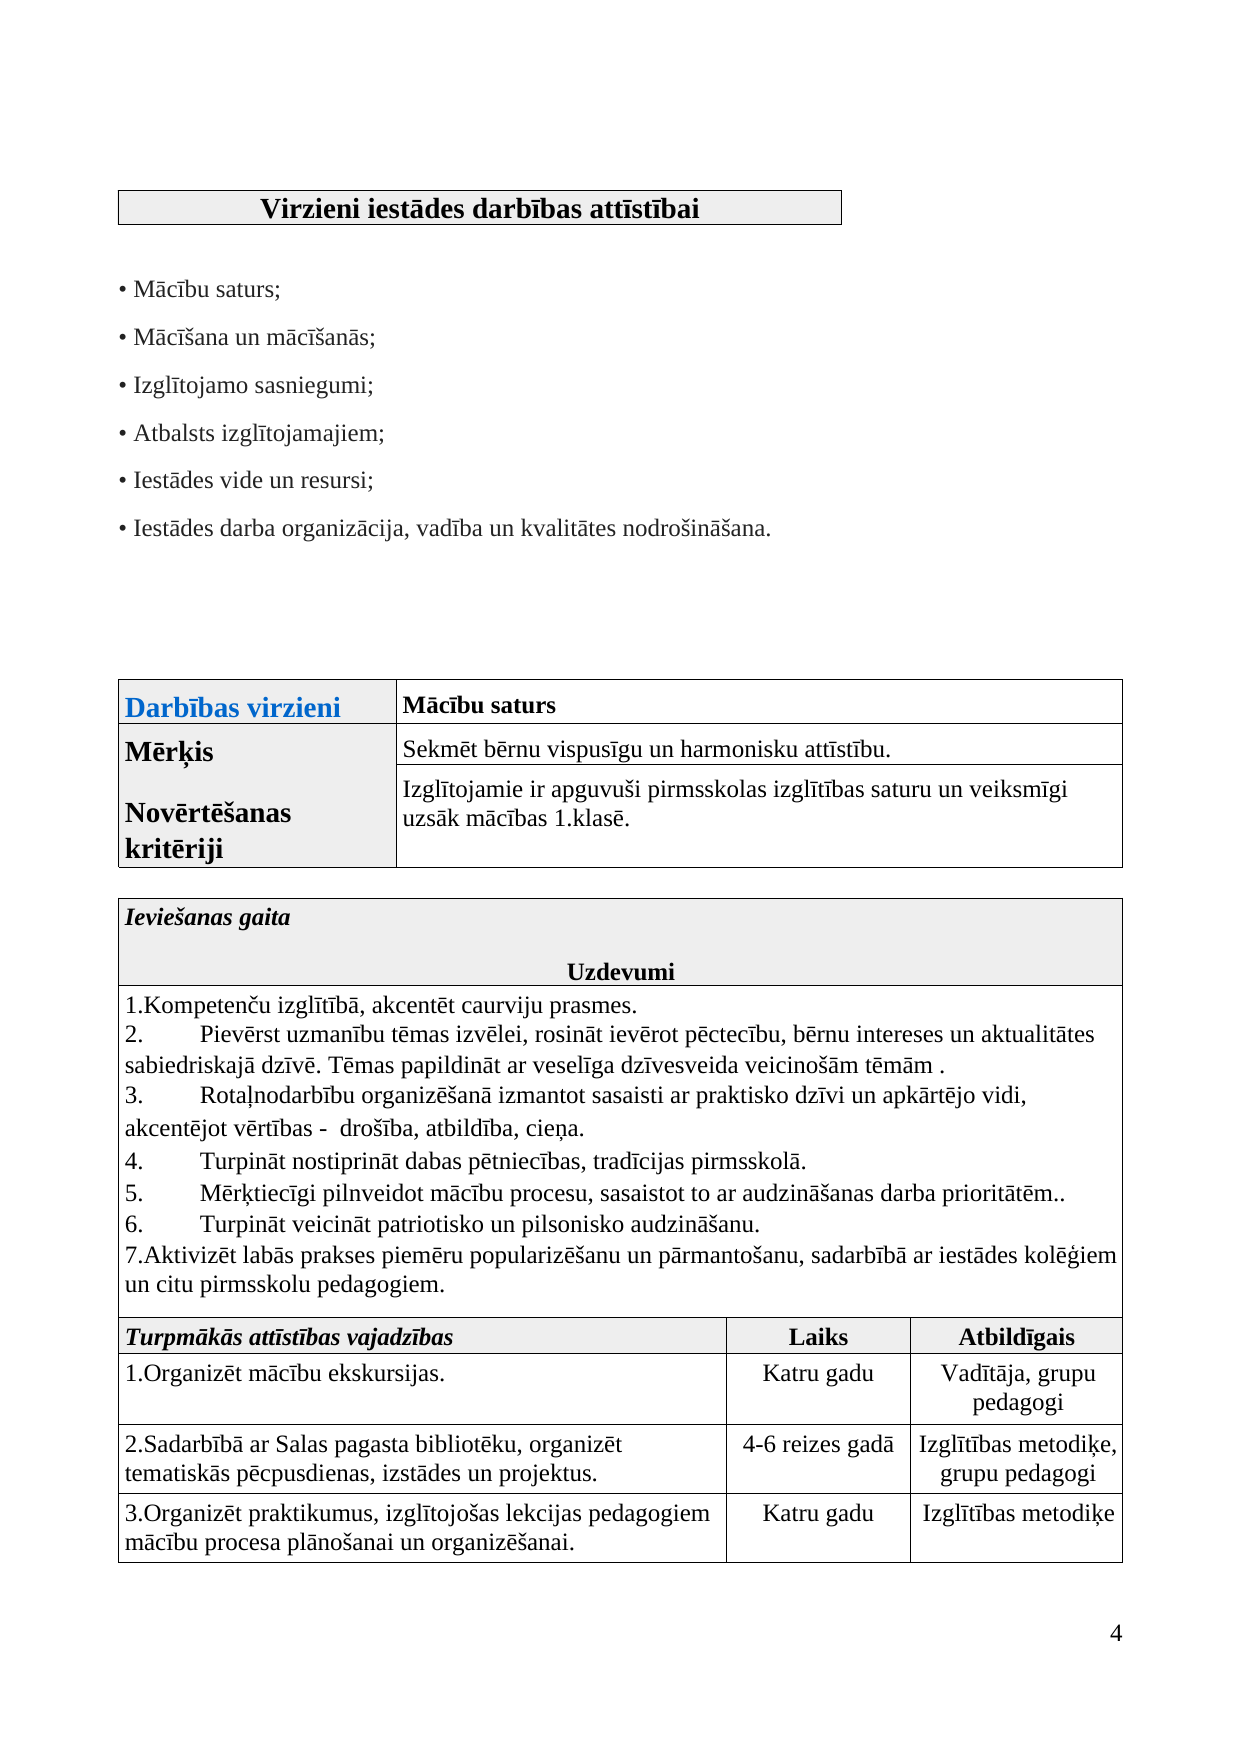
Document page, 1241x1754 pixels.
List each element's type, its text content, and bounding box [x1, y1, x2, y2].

list Iestādes vide un resursi; [118, 466, 1126, 494]
list Iestādes darba organizācija, vadība un kvalitātes nodrošināšana. [118, 513, 1126, 542]
table_cell 2.Sadarbībā ar Salas pagasta bibliotēku, organizēt tematiskās pēcpusdienas, izstādes un projektus. [119, 1425, 726, 1493]
table_cell 1.Kompetenču izglītībā, akcentēt caurviju prasmes. Pievērst uzmanību tēmas izvēlei, rosināt ievērot pēctecību, bērnu intereses un aktualitātes sabiedriskajā dzīvē. Tēmas papildināt ar veselīga dzīvesveida veicinošām tēmām . Rotaļnodarbību organizēšanā izmantot sasaisti ar praktisko dzīvi un apkārtējo vidi, akcentējot vērtības - drošība, atbildība, cieņa. Turpināt nostiprināt dabas pētniecības, tradīcijas pirmsskolā. Mērķtiecīgi pilnveidot mācību procesu, sasaistot to ar audzināšanas darba prioritātēm.. Turpināt veicināt patriotisko un pilsonisko audzināšanu. 7.Aktivizēt labās prakses piemēru popularizēšanu un pārmantošanu, sadarbībā ar iestādes kolēģiem un citu pirmsskolu pedagogiem. [119, 986, 1122, 1317]
table_cell Mērķis Novērtēšanas kritēriji [119, 724, 396, 867]
table_cell Uzdevumi [119, 952, 1122, 985]
table_cell Izglītojamie ir apguvuši pirmsskolas izglītības saturu un veiksmīgi uzsāk mācības 1.klasē. [397, 765, 1122, 867]
table_cell Vadītāja, grupu pedagogi [911, 1354, 1122, 1424]
table_cell Sekmēt bērnu vispusīgu un harmonisku attīstību. [397, 724, 1122, 764]
table_cell Laiks [727, 1318, 910, 1353]
table_header Ieviešanas gaita [119, 899, 1122, 936]
list Atbalsts izglītojamajiem; [118, 418, 1126, 446]
table_cell Atbildīgais [911, 1318, 1122, 1353]
table_cell Izglītības metodiķe [911, 1494, 1122, 1562]
table_cell Katru gadu [727, 1494, 910, 1562]
list Izglītojamo sasniegumi; [118, 370, 1126, 399]
table_cell 4-6 reizes gadā [727, 1425, 910, 1493]
subtitle Virzieni iestādes darbības attīstībai [119, 191, 841, 224]
table_header Mācību saturs [397, 680, 1122, 723]
table_cell 3.Organizēt praktikumus, izglītojošas lekcijas pedagogiem mācību procesa plānošanai un organizēšanai. [119, 1494, 726, 1562]
list Mācīšana un mācīšanās; [118, 322, 1126, 351]
table_header Darbības virzieni [119, 680, 396, 723]
table_cell 1.Organizēt mācību ekskursijas. [119, 1354, 726, 1424]
table_cell Katru gadu [727, 1354, 910, 1424]
list Mācību saturs; [118, 274, 1126, 303]
table_cell Izglītības metodiķe, grupu pedagogi [911, 1425, 1122, 1493]
table_cell Turpmākās attīstības vajadzības [119, 1318, 726, 1353]
